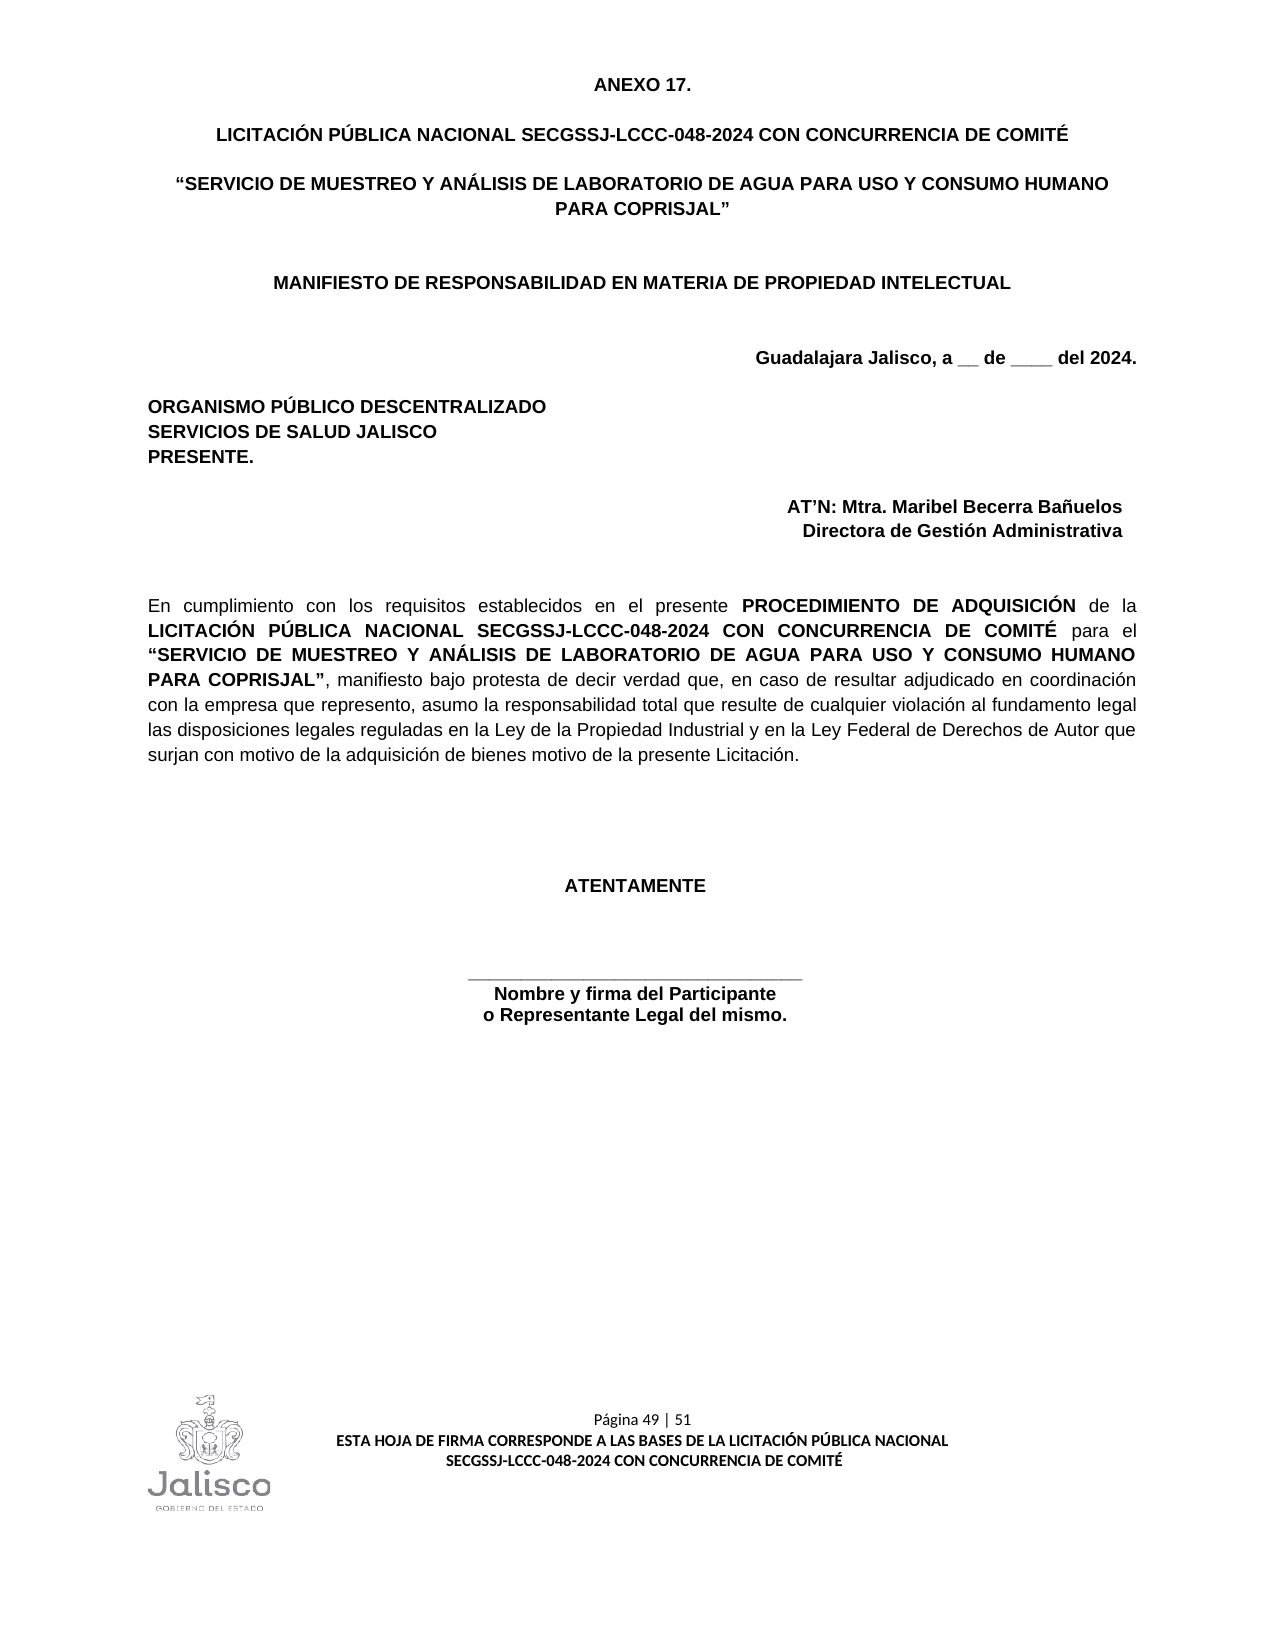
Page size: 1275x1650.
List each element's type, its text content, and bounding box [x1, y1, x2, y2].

text ANEXO 17. [148, 74, 1137, 95]
text PRESENTE. [148, 446, 1137, 467]
text MANIFIESTO DE RESPONSABILIDAD EN MATERIA DE PROPIEDAD INTELECTUAL [148, 272, 1137, 294]
text Guadalajara Jalisco, a __ de ____ del 2024. [148, 347, 1137, 368]
text Directora de Gestión Administrativa [148, 520, 1122, 542]
text o Representante Legal del mismo. [148, 1004, 1122, 1026]
picture [147, 1395, 271, 1511]
text LICITACIÓN PÚBLICA NACIONAL SECGSSJ-LCCC-048-2024 CON CONCURRENCIA DE COMITÉ [148, 123, 1137, 145]
text En cumplimiento con los requisitos establecidos en el presente PROCEDIMIENTO DE ADQUISICIÓN de la LICITACIÓN PÚBLICA NACIONAL SECGSSJ-LCCC-048-2024 CON CONCURRENCIA DE COMITÉ para el “SERVICIO DE MUESTREO Y ANÁLISIS DE LABORATORIO DE AGUA PARA USO Y CONSUMO HUMANO PARA COPRISJAL”, manifiesto bajo protesta de decir verdad que, en caso de resultar adjudicado en coordinación con la empresa que represento, asumo la responsabilidad total que resulte de cualquier violación al fundamento legal las disposiciones legales reguladas en la Ley de la Propiedad Industrial y en la Ley Federal de Derechos de Autor que surjan con motivo de la adquisición de bienes motivo de la presente Licitación. [148, 595, 1137, 765]
text ________________________________ [148, 961, 1122, 983]
text ORGANISMO PÚBLICO DESCENTRALIZADO [148, 396, 1137, 418]
text Nombre y firma del Participante [148, 983, 1122, 1004]
text “SERVICIO DE MUESTREO Y ANÁLISIS DE LABORATORIO DE AGUA PARA USO Y CONSUMO HUMANO PARA COPRISJAL” [148, 173, 1137, 219]
text SERVICIOS DE SALUD JALISCO [148, 421, 1137, 443]
text AT’N: Mtra. Maribel Becerra Bañuelos [148, 496, 1122, 517]
text ATENTAMENTE [148, 875, 1122, 896]
